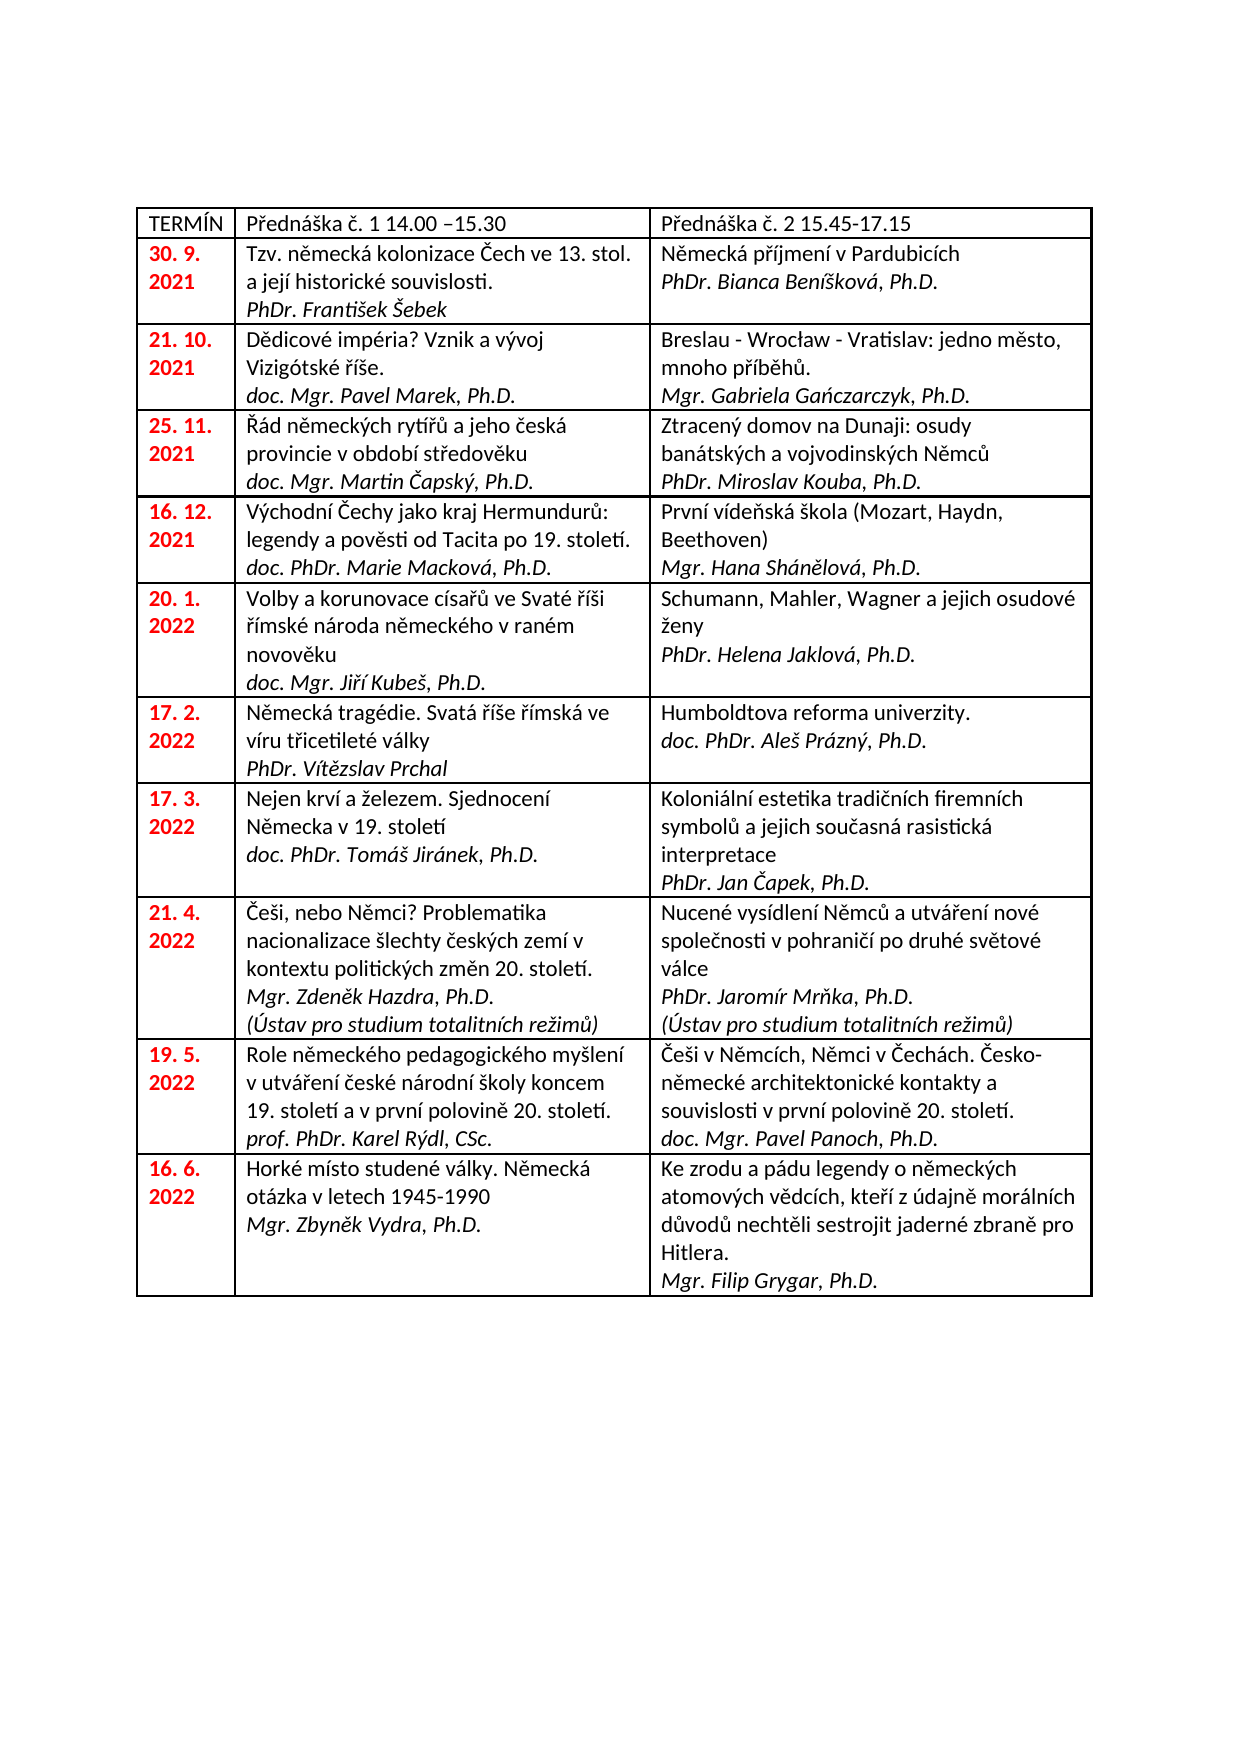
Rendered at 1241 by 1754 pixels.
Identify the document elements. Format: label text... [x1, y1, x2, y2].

table_cell Breslau - Wrocław - Vratislav: jedno město, mnoho příběhů. Mgr. Gabriela Gańczarczyk, Ph.D. [651, 325, 1090, 409]
table_cell 20. 1. 2022 [138, 584, 234, 696]
table_header Přednáška č. 1 14.00 –15.30 [236, 209, 649, 237]
table_cell 17. 3. 2022 [138, 784, 234, 896]
table_cell 21. 4. 2022 [138, 898, 234, 1038]
table_cell Koloniální estetika tradičních firemních symbolů a jejich současná rasistická interpretace PhDr. Jan Čapek, Ph.D. [651, 784, 1090, 896]
table_cell 19. 5. 2022 [138, 1040, 234, 1152]
table_cell Německá příjmení v Pardubicích PhDr. Bianca Beníšková, Ph.D. [651, 239, 1090, 323]
table_cell Dědicové impéria? Vznik a vývoj Vizigótské říše. doc. Mgr. Pavel Marek, Ph.D. [236, 325, 649, 409]
table_cell Německá tragédie. Svatá říše římská ve víru třicetileté války PhDr. Vítězslav Prchal [236, 698, 649, 782]
table_header TERMÍN [138, 209, 234, 237]
table_cell Role německého pedagogického myšlení v utváření české národní školy koncem 19. století a v první polovině 20. století. prof. PhDr. Karel Rýdl, CSc. [236, 1040, 649, 1152]
table_cell Nucené vysídlení Němců a utváření nové společnosti v pohraničí po druhé světové válce PhDr. Jaromír Mrňka, Ph.D. (Ústav pro studium totalitních režimů) [651, 898, 1090, 1038]
table_cell Nejen krví a železem. Sjednocení Německa v 19. století doc. PhDr. Tomáš Jiránek, Ph.D. [236, 784, 649, 896]
table_cell Volby a korunovace císařů ve Svaté říši římské národa německého v raném novověku doc. Mgr. Jiří Kubeš, Ph.D. [236, 584, 649, 696]
table_cell První vídeňská škola (Mozart, Haydn, Beethoven) Mgr. Hana Shánělová, Ph.D. [651, 498, 1090, 582]
table_cell 30. 9. 2021 [138, 239, 234, 323]
table_cell Tzv. německá kolonizace Čech ve 13. stol. a její historické souvislosti. PhDr. František Šebek [236, 239, 649, 323]
table_cell Češi, nebo Němci? Problematika nacionalizace šlechty českých zemí v kontextu politických změn 20. století. Mgr. Zdeněk Hazdra, Ph.D. (Ústav pro studium totalitních režimů) [236, 898, 649, 1038]
table_cell Horké místo studené války. Německá otázka v letech 1945-1990 Mgr. Zbyněk Vydra, Ph.D. [236, 1155, 649, 1294]
table_cell 16. 12. 2021 [138, 498, 234, 582]
table_cell Ztracený domov na Dunaji: osudy banátských a vojvodinských Němců PhDr. Miroslav Kouba, Ph.D. [651, 411, 1090, 495]
table_cell Humboldtova reforma univerzity. doc. PhDr. Aleš Prázný, Ph.D. [651, 698, 1090, 782]
table_cell 21. 10. 2021 [138, 325, 234, 409]
table_cell Východní Čechy jako kraj Hermundurů: legendy a pověsti od Tacita po 19. století. doc. PhDr. Marie Macková, Ph.D. [236, 498, 649, 582]
table_cell 25. 11. 2021 [138, 411, 234, 495]
table_cell Řád německých rytířů a jeho česká provincie v období středověku doc. Mgr. Martin Čapský, Ph.D. [236, 411, 649, 495]
table_cell Češi v Němcích, Němci v Čechách. Česko-německé architektonické kontakty a souvislosti v první polovině 20. století. doc. Mgr. Pavel Panoch, Ph.D. [651, 1040, 1090, 1152]
table_header Přednáška č. 2 15.45-17.15 [651, 209, 1090, 237]
table_cell Ke zrodu a pádu legendy o německých atomových vědcích, kteří z údajně morálních důvodů nechtěli sestrojit jaderné zbraně pro Hitlera. Mgr. Filip Grygar, Ph.D. [651, 1155, 1090, 1294]
table_cell 17. 2. 2022 [138, 698, 234, 782]
table_cell 16. 6. 2022 [138, 1155, 234, 1294]
table_cell Schumann, Mahler, Wagner a jejich osudové ženy PhDr. Helena Jaklová, Ph.D. [651, 584, 1090, 696]
